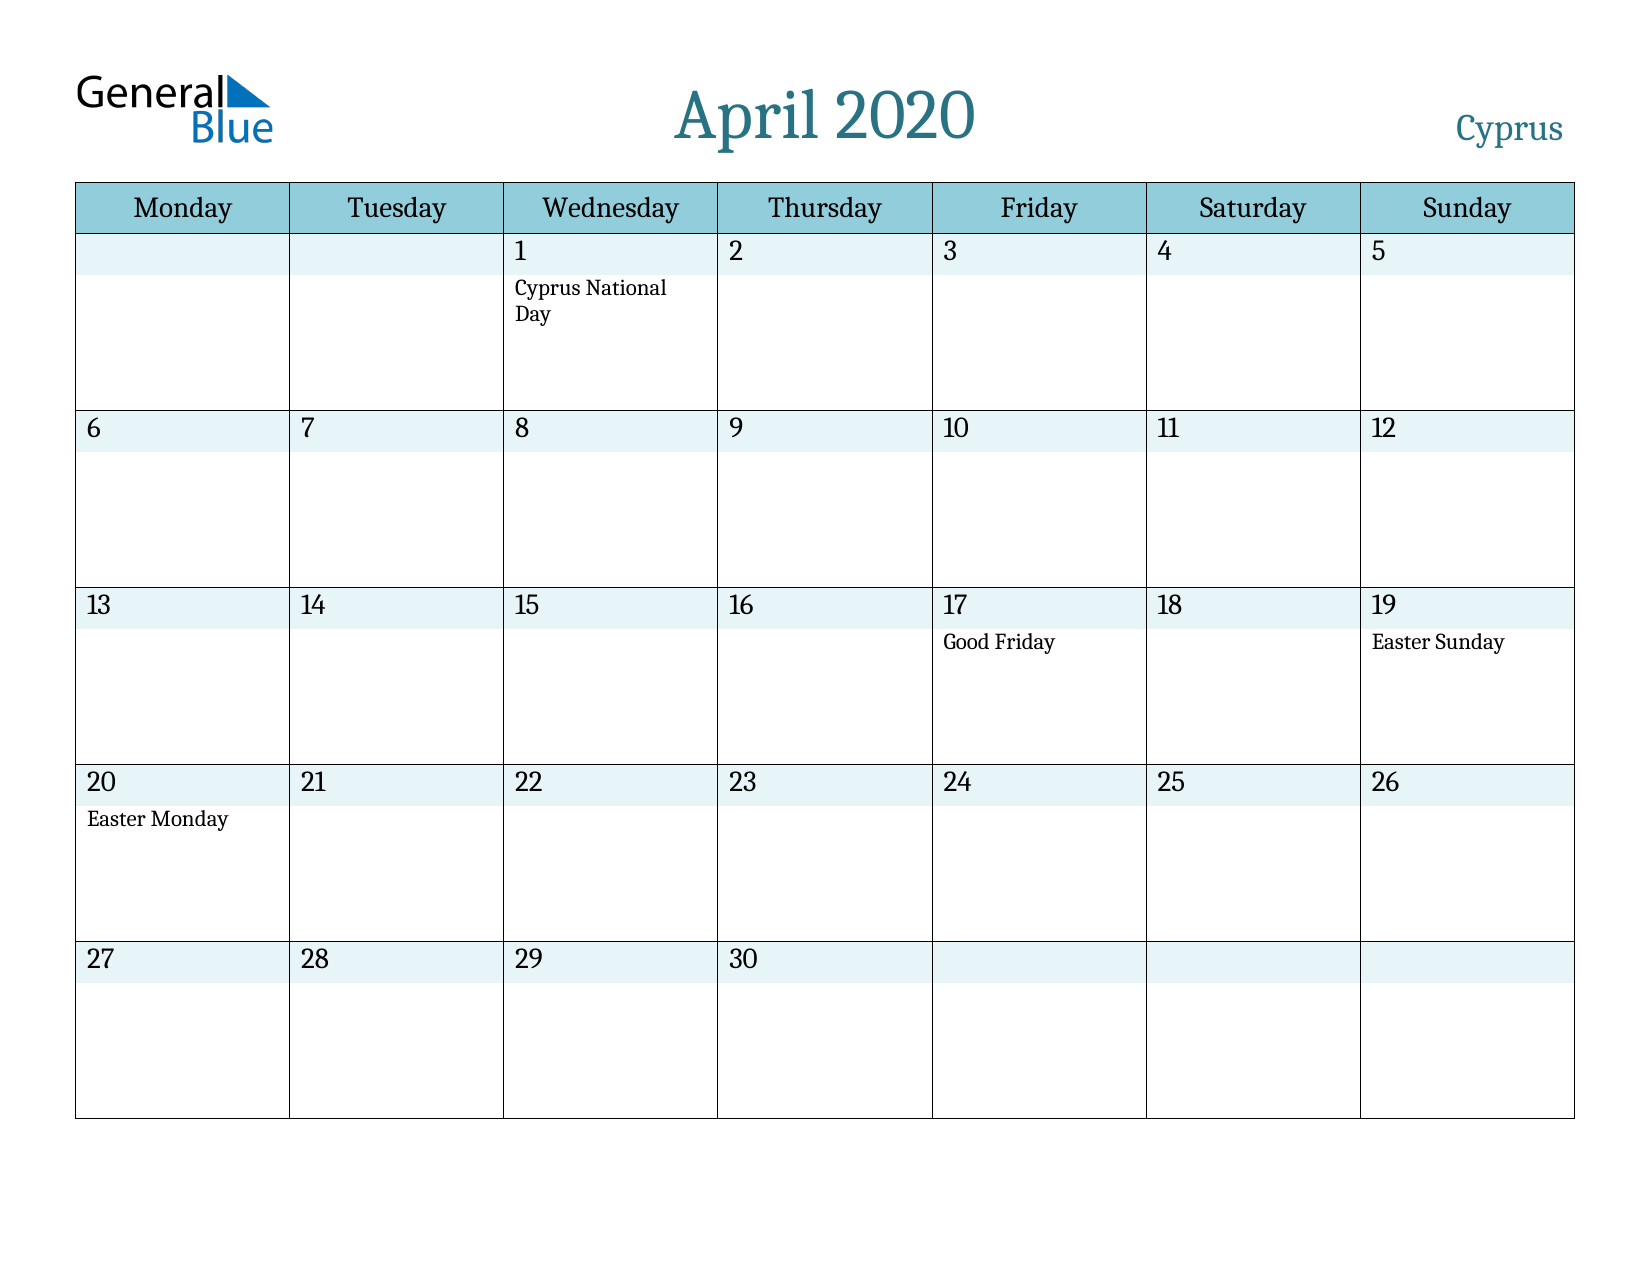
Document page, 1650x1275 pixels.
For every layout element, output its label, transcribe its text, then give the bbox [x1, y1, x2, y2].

table_cell 26 [1361, 765, 1574, 806]
table_cell 25 [1147, 765, 1360, 806]
table_cell [718, 983, 932, 1118]
table_cell 18 [1147, 588, 1360, 629]
table_cell [933, 275, 1146, 410]
table_header April 2020 [504, 75, 1146, 182]
table_cell 2 [718, 234, 932, 275]
table_cell Wednesday [504, 183, 717, 233]
table_cell [933, 983, 1146, 1118]
table_cell 9 [718, 411, 932, 452]
table_cell [1361, 275, 1574, 410]
table_cell Easter Monday [76, 806, 289, 941]
table_cell Saturday [1147, 183, 1360, 233]
table_cell 6 [76, 411, 289, 452]
table_cell 29 [504, 942, 717, 983]
table_cell [933, 452, 1146, 587]
table_cell [1147, 806, 1360, 941]
table_cell 5 [1361, 234, 1574, 275]
table_cell 21 [290, 765, 503, 806]
table_cell [718, 629, 932, 764]
table_cell 3 [933, 234, 1146, 275]
table_cell Sunday [1361, 183, 1574, 233]
table_cell [504, 983, 717, 1118]
table_cell [1147, 452, 1360, 587]
table_header [76, 75, 503, 182]
table_cell 14 [290, 588, 503, 629]
table_cell Tuesday [290, 183, 503, 233]
table_cell 1 [504, 234, 717, 275]
table_cell [290, 806, 503, 941]
table_cell 15 [504, 588, 717, 629]
table_cell Good Friday [933, 629, 1146, 764]
table_cell 8 [504, 411, 717, 452]
table_cell [290, 983, 503, 1118]
table_cell [1147, 942, 1360, 983]
table_cell 16 [718, 588, 932, 629]
table_cell 11 [1147, 411, 1360, 452]
table_cell 20 [76, 765, 289, 806]
table_cell 24 [933, 765, 1146, 806]
table_cell Cyprus National Day [504, 275, 717, 410]
table_cell [1361, 452, 1574, 587]
table_cell Easter Sunday [1361, 629, 1574, 764]
table_cell [1147, 629, 1360, 764]
table_cell 23 [718, 765, 932, 806]
table_cell 30 [718, 942, 932, 983]
table_cell [76, 234, 289, 275]
table_cell [290, 452, 503, 587]
table_cell 27 [76, 942, 289, 983]
table_cell [504, 629, 717, 764]
table_cell [504, 806, 717, 941]
table_cell Monday [76, 183, 289, 233]
table_cell [290, 234, 503, 275]
table_cell [290, 275, 503, 410]
table_cell 17 [933, 588, 1146, 629]
table_cell [933, 942, 1146, 983]
table_cell [1147, 983, 1360, 1118]
table_cell [76, 629, 289, 764]
table_cell Thursday [718, 183, 932, 233]
table_cell [76, 983, 289, 1118]
table_cell [718, 452, 932, 587]
table_cell 22 [504, 765, 717, 806]
table_cell [504, 452, 717, 587]
table_header Cyprus [1146, 75, 1574, 182]
picture [77, 75, 273, 143]
table_cell 13 [76, 588, 289, 629]
table_cell [290, 629, 503, 764]
table_cell [718, 275, 932, 410]
table_cell [1147, 275, 1360, 410]
table_cell Friday [933, 183, 1146, 233]
table_cell [1361, 942, 1574, 983]
table_cell [76, 452, 289, 587]
table_cell [933, 806, 1146, 941]
table_cell [1361, 983, 1574, 1118]
table_cell 12 [1361, 411, 1574, 452]
table_cell 19 [1361, 588, 1574, 629]
table_cell 10 [933, 411, 1146, 452]
table_cell 28 [290, 942, 503, 983]
table_cell [76, 275, 289, 410]
table_cell 4 [1147, 234, 1360, 275]
table_cell [1361, 806, 1574, 941]
table_cell [718, 806, 932, 941]
table_cell 7 [290, 411, 503, 452]
